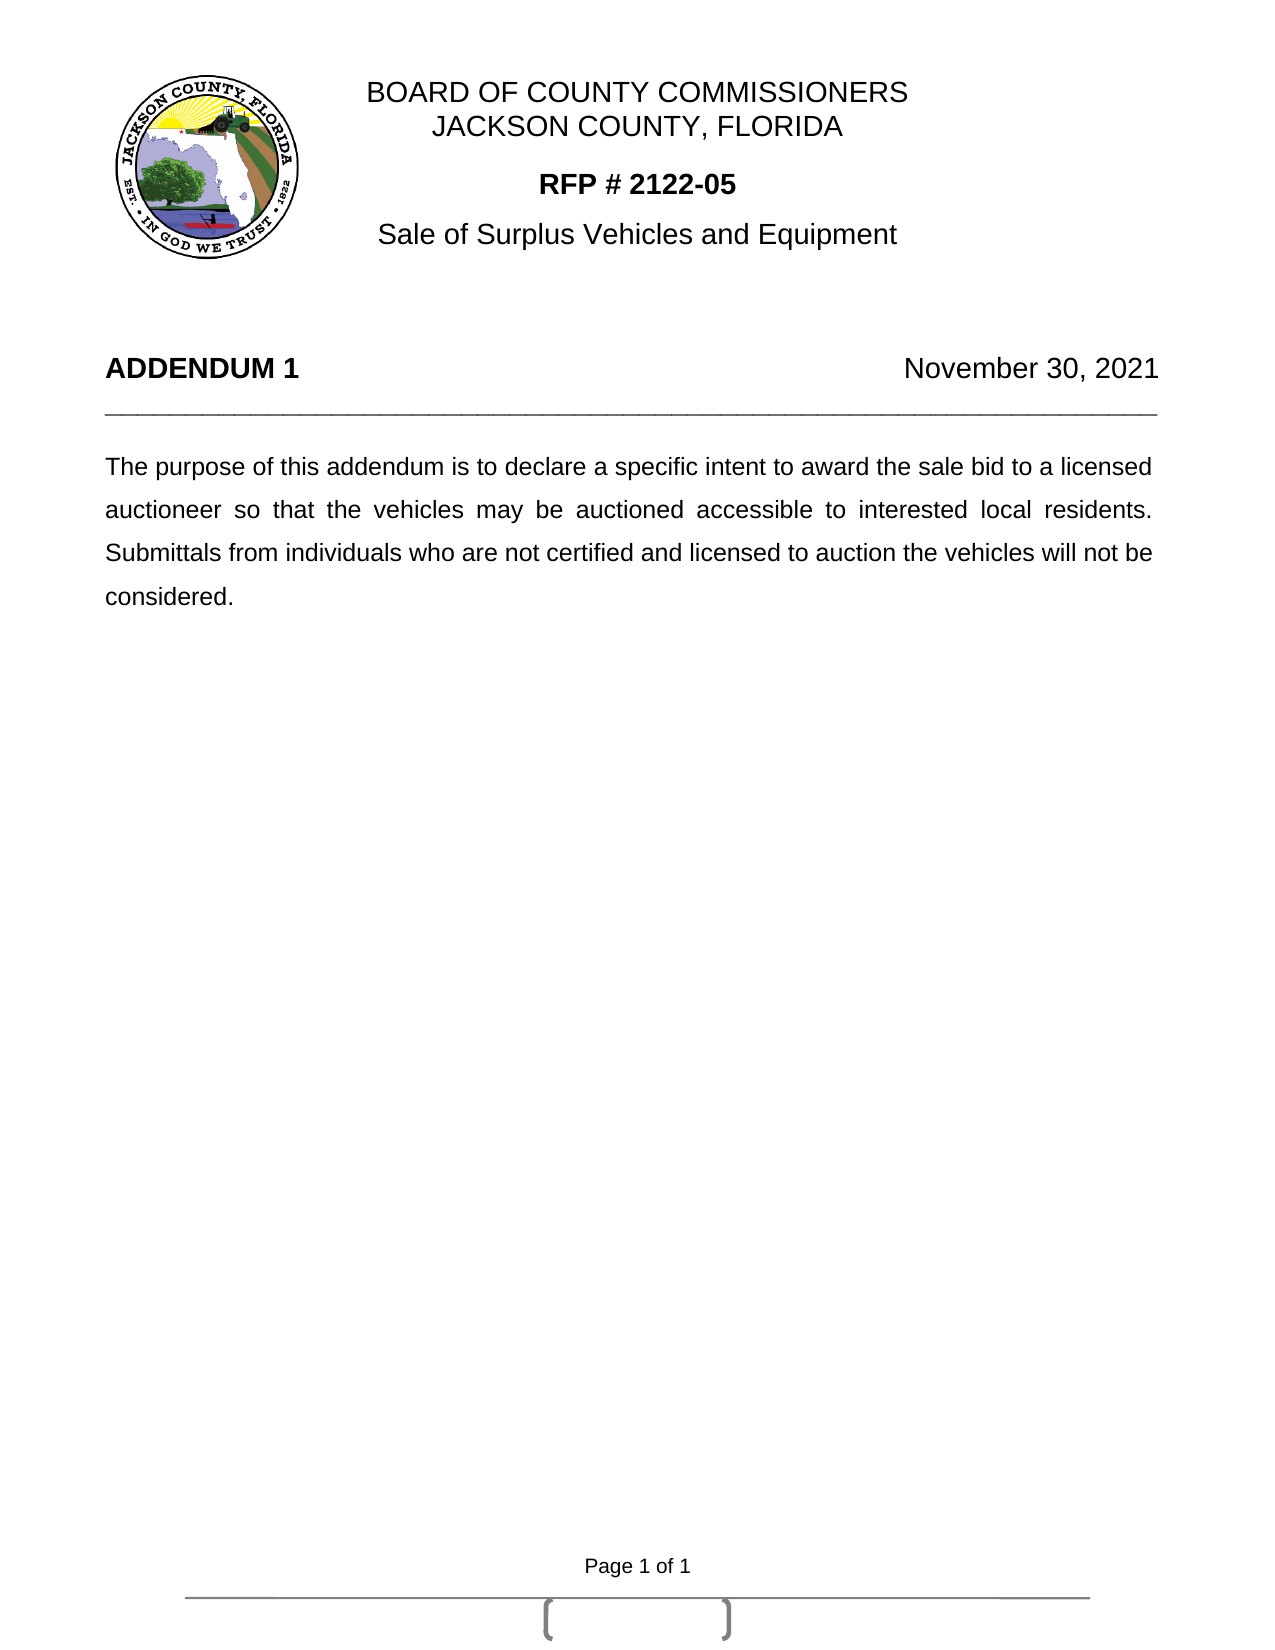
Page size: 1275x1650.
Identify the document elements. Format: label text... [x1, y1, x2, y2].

text ADDENDUM 1 November 30, 2021 [105, 352, 1170, 385]
text BOARD OF COUNTY COMMISSIONERS [307, 75, 1170, 108]
text JACKSON COUNTY, FLORIDA [307, 108, 1170, 142]
picture [105, 65, 307, 268]
text RFP # 2122-05 [307, 167, 1170, 201]
text The purpose of this addendum is to declare a specific intent to award the sale bid to a licensed auctioneer so that the vehicles may be auctioned accessible to interested local residents. Submittals from individuals who are not certified and licensed to auction the vehicles will not be considered. [105, 452, 1155, 610]
text _________________________________________________________________ [105, 385, 1170, 419]
text Sale of Surplus Vehicles and Equipment [307, 217, 1170, 251]
